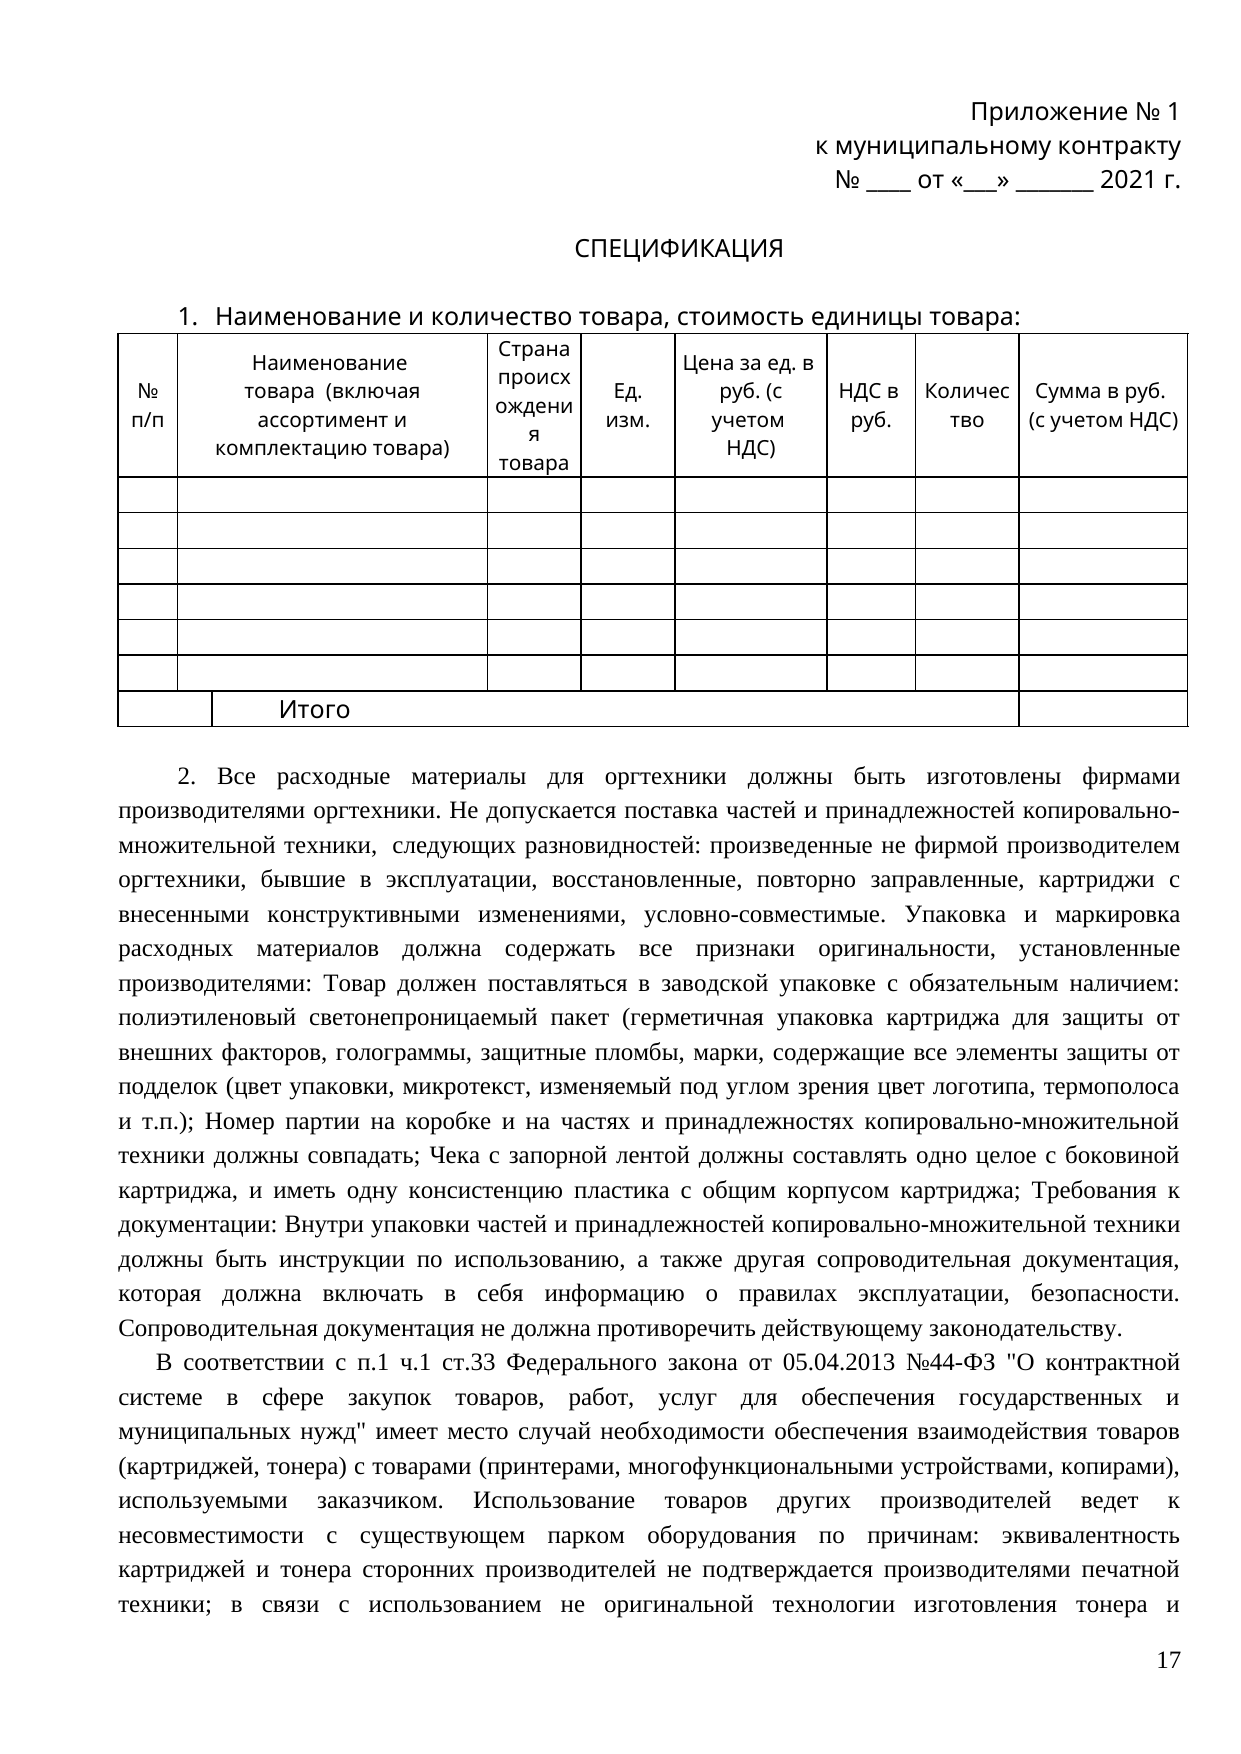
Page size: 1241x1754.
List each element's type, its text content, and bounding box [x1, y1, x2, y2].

table_cell [119, 620, 177, 654]
table_cell [1020, 513, 1187, 547]
table_cell [1020, 585, 1187, 619]
table_cell [119, 549, 177, 583]
text СПЕЦИФИКАЦИЯ [118, 230, 1181, 264]
table_cell [119, 478, 177, 512]
table_cell [582, 656, 674, 690]
table_cell [916, 620, 1018, 654]
table_cell [178, 549, 487, 583]
list Наименование и количество товара, стоимость единицы товара: [177, 298, 1181, 332]
table_cell [828, 549, 915, 583]
table_cell [916, 656, 1018, 690]
table_cell [119, 692, 211, 726]
table_cell [828, 656, 915, 690]
table_cell [676, 478, 826, 512]
table_cell [828, 620, 915, 654]
table_cell [1020, 692, 1187, 726]
table_cell [676, 513, 826, 547]
table_cell [676, 656, 826, 690]
table_cell [488, 585, 580, 619]
table_header Количество [916, 334, 1018, 476]
table_header Ед. изм. [582, 334, 674, 476]
text № ____ от «___» _______ 2021 г. [118, 162, 1181, 196]
table_cell [178, 513, 487, 547]
table_cell [119, 656, 177, 690]
table_cell [488, 513, 580, 547]
table_cell [178, 585, 487, 619]
text Приложение № 1 [118, 94, 1181, 128]
table_cell [178, 478, 487, 512]
table_cell [488, 549, 580, 583]
table_cell [582, 513, 674, 547]
table_cell [1020, 656, 1187, 690]
table_cell [916, 478, 1018, 512]
text 2. Все расходные материалы для оргтехники должны быть изготовлены фирмами производителями оргтехники. Не допускается поставка частей и принадлежностей копировально-множительной техники, следующих разновидностей: произведенные не фирмой производителем оргтехники, бывшие в эксплуатации, восстановленные, повторно заправленные, картриджи с внесенными конструктивными изменениями, условно-совместимые. Упаковка и маркировка расходных материалов должна содержать все признаки оригинальности, установленные производителями: Товар должен поставляться в заводской упаковке с обязательным наличием: полиэтиленовый светонепроницаемый пакет (герметичная упаковка картриджа для защиты от внешних факторов, голограммы, защитные пломбы, марки, содержащие все элементы защиты от подделок (цвет упаковки, микротекст, изменяемый под углом зрения цвет логотипа, термополоса и т.п.); Номер партии на коробке и на частях и принадлежностях копировально-множительной техники должны совпадать; Чека с запорной лентой должны составлять одно целое с боковиной картриджа, и иметь одну консистенцию пластика с общим корпусом картриджа; Требования к документации: Внутри упаковки частей и принадлежностей копировально-множительной техники должны быть инструкции по использованию, а также другая сопроводительная документация, которая должна включать в себя информацию о правилах эксплуатации, безопасности. Сопроводительная документация не должна противоречить действующему законодательству. [118, 761, 1181, 1342]
table_cell [582, 549, 674, 583]
table_cell [178, 620, 487, 654]
table_cell [488, 620, 580, 654]
table_cell [828, 478, 915, 512]
table_cell [1020, 478, 1187, 512]
text к муниципальному контракту [118, 128, 1181, 162]
table_header Сумма в руб. (с учетом НДС) [1020, 334, 1187, 476]
table_header Наименование товара (включая ассортимент и комплектацию товара) [178, 334, 487, 476]
table_cell [1020, 549, 1187, 583]
table_header № п/п [119, 334, 177, 476]
table_cell [119, 585, 177, 619]
table_cell [828, 513, 915, 547]
table_header Цена за ед. в руб. (с учетом НДС) [676, 334, 826, 476]
table_cell [828, 585, 915, 619]
table_cell [582, 478, 674, 512]
table_cell [916, 585, 1018, 619]
table_cell [582, 585, 674, 619]
table_cell [1020, 620, 1187, 654]
table_header НДС в руб. [828, 334, 915, 476]
table_cell [488, 656, 580, 690]
table_header Страна происхождения товара [488, 334, 580, 476]
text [118, 1347, 1181, 1617]
table_cell [916, 549, 1018, 583]
table_cell [582, 620, 674, 654]
table_cell [676, 585, 826, 619]
table_cell [676, 620, 826, 654]
table_cell [488, 478, 580, 512]
table_cell [916, 513, 1018, 547]
table_cell [676, 549, 826, 583]
table_cell Итого [213, 692, 1018, 726]
table_cell [178, 656, 487, 690]
table_cell [119, 513, 177, 547]
